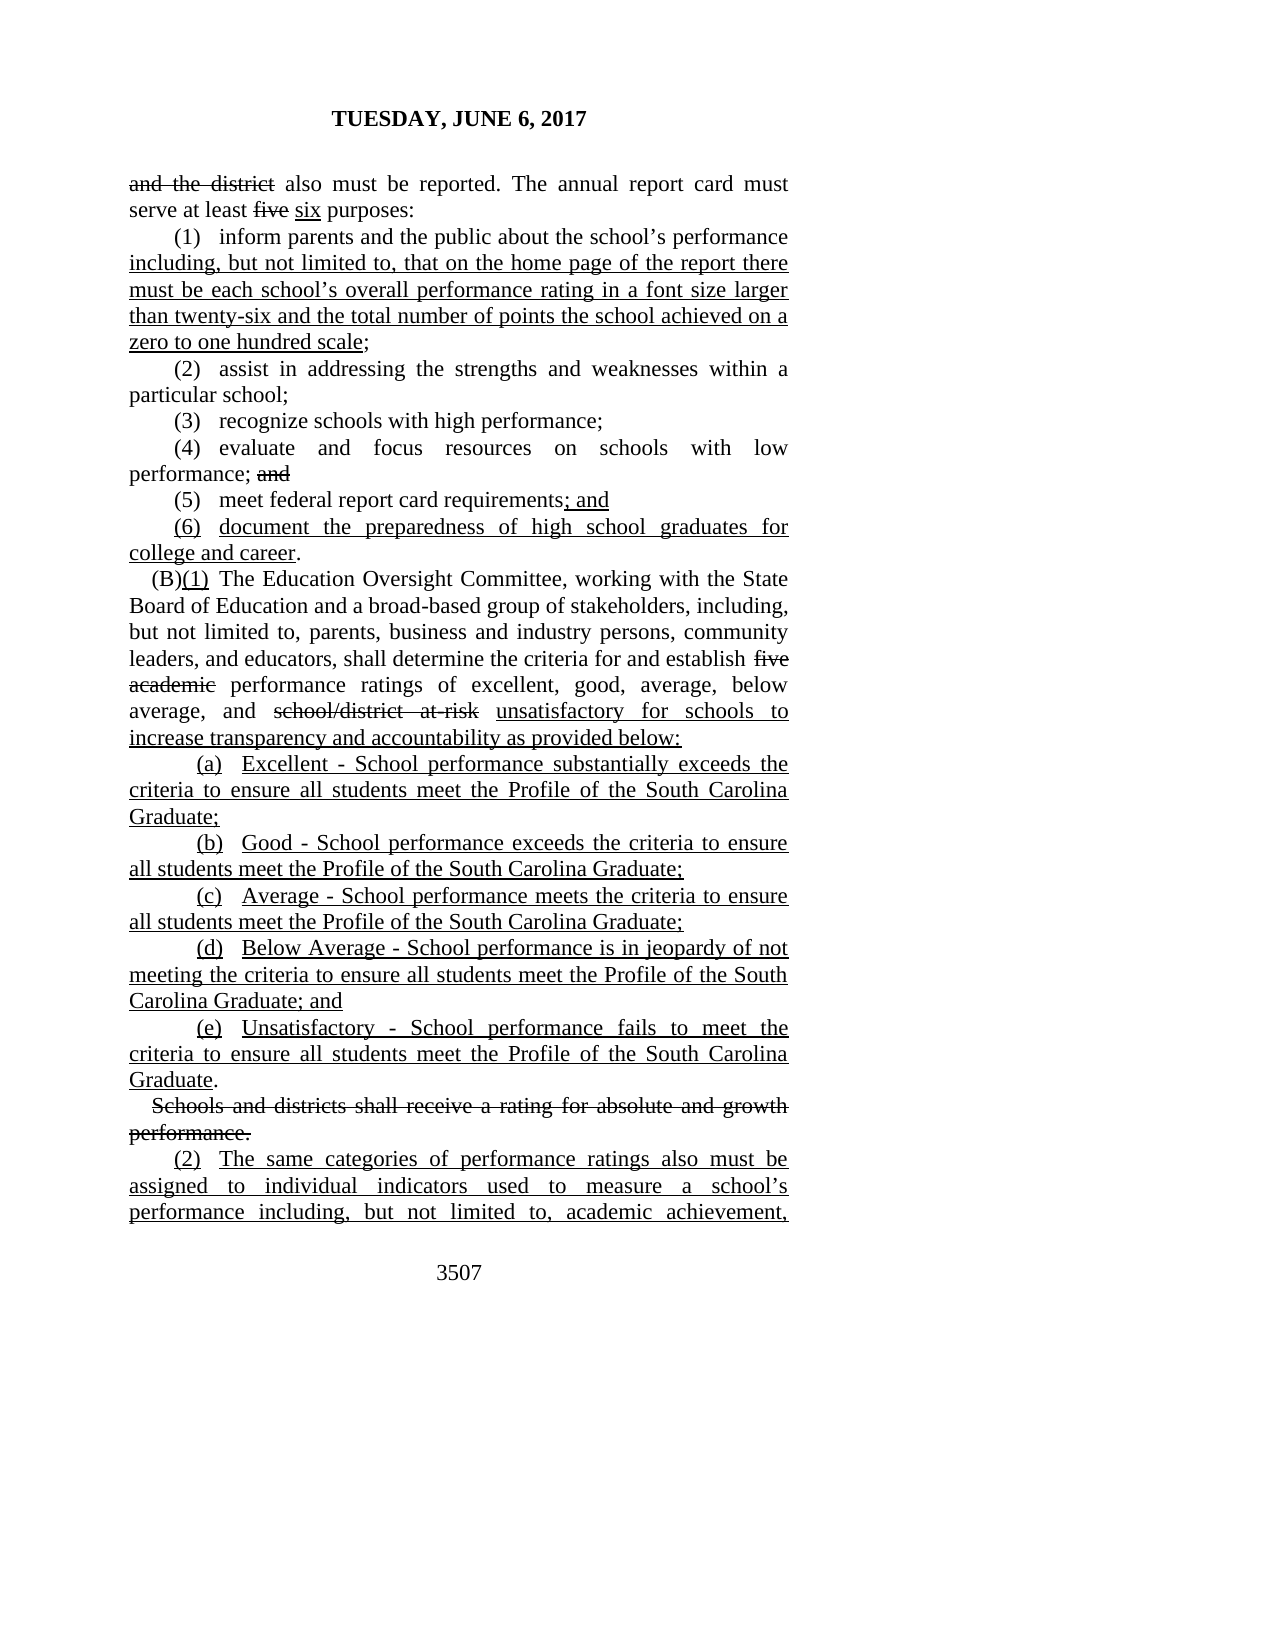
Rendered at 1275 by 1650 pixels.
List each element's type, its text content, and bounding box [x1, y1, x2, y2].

text (d) Below Average - School performance is in jeopardy of not meeting the criteria to ensure all students meet the Profile of the South Carolina Graduate; and [129, 934, 789, 1013]
text (6) document the preparedness of high school graduates for college and career. [129, 513, 789, 566]
text (1) inform parents and the public about the school’s performance including, but not limited to, that on the home page of the report there must be each school’s overall performance rating in a font size larger than twenty-six and the total number of points the school achieved on a zero to one hundred scale; [129, 223, 789, 272]
text (B)(1) The Education Oversight Committee, working with the State Board of Education and a broad-based group of stakeholders, including, but not limited to, parents, business and industry persons, community leaders, and educators, shall determine the criteria for and establish five academic performance ratings of excellent, good, average, below average, and school/district at-risk unsatisfactory for schools to increase transparency and accountability as provided below: [129, 566, 789, 750]
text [129, 1196, 789, 1221]
text (c) Average - School performance meets the criteria to ensure all students meet the Profile of the South Carolina Graduate; [129, 882, 789, 934]
text (b) Good - School performance exceeds the criteria to ensure all students meet the Profile of the South Carolina Graduate; [129, 829, 789, 882]
text (5) meet federal report card requirements; and [129, 486, 789, 513]
text (1) inform parents and the public about the school’s performance including, but not limited to, that on the home page of the report there must be each school’s overall performance rating in a font size larger than twenty-six and the total number of points the school achieved on a zero to one hundred scale; [129, 300, 789, 355]
text (a) Excellent - School performance substantially exceeds the criteria to ensure all students meet the Profile of the South Carolina Graduate; [129, 800, 789, 829]
text (2) assist in addressing the strengths and weaknesses within a particular school; [129, 355, 789, 407]
text (3) recognize schools with high performance; [129, 407, 789, 434]
text (e) Unsatisfactory - School performance fails to meet the criteria to ensure all students meet the Profile of the South Carolina Graduate. [129, 1013, 789, 1063]
text (e) Unsatisfactory - School performance fails to meet the criteria to ensure all students meet the Profile of the South Carolina Graduate. [129, 1064, 789, 1093]
text (a) Excellent - School performance substantially exceeds the criteria to ensure all students meet the Profile of the South Carolina Graduate; [129, 750, 789, 799]
text (4) evaluate and focus resources on schools with low performance; and [129, 434, 789, 486]
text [129, 170, 789, 223]
text Schools and districts shall receive a rating for absolute and growth performance. [129, 1093, 789, 1145]
